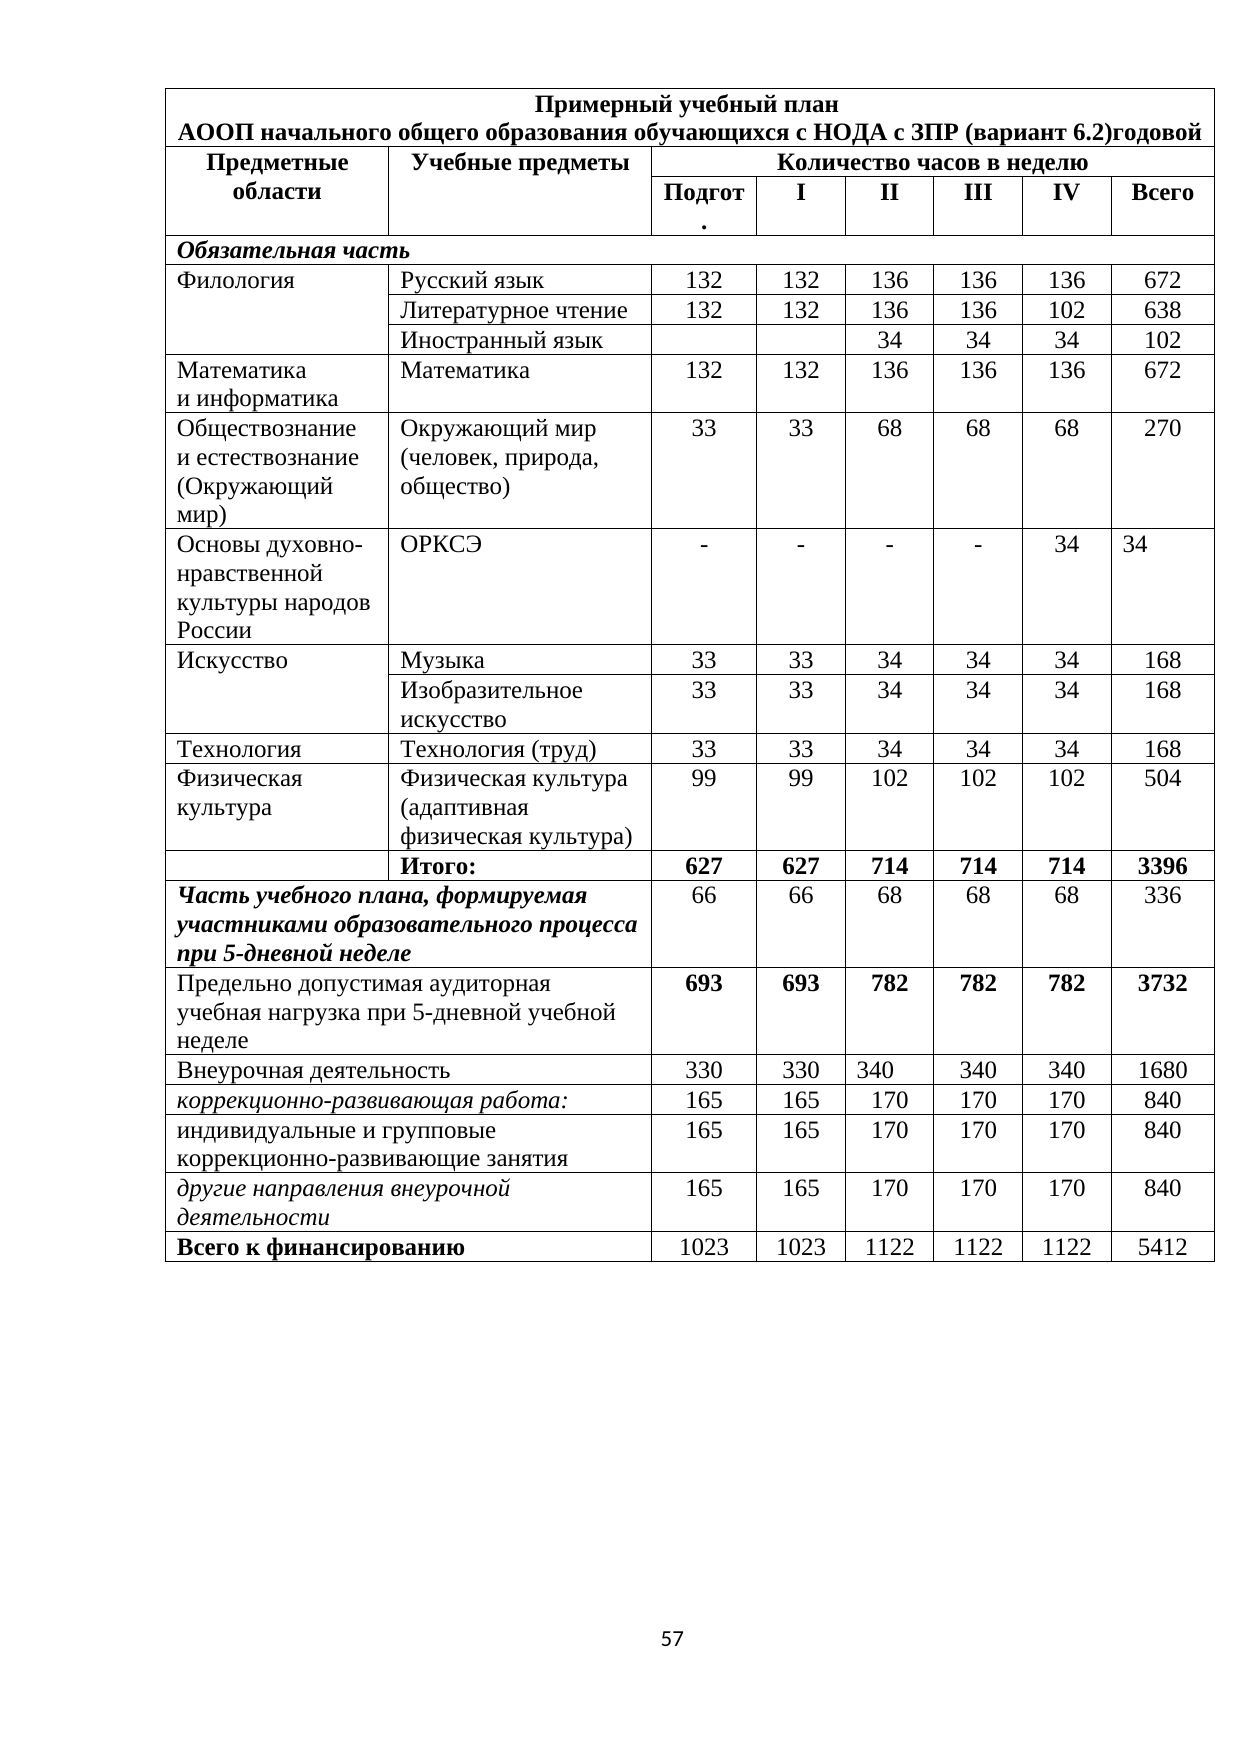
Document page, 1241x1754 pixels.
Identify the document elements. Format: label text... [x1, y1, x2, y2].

table_cell II [846, 177, 933, 234]
table_cell Русский язык [389, 265, 651, 294]
table_cell 168 [1112, 675, 1214, 733]
table_cell 782 [1023, 968, 1111, 1054]
table_cell 504 [1112, 764, 1214, 850]
table_cell 132 [757, 265, 845, 294]
table_cell 340 [1023, 1055, 1111, 1084]
table_cell другие направления внеурочной деятельности [166, 1173, 651, 1231]
table_cell 66 [757, 881, 845, 967]
table_cell Технология [166, 734, 388, 762]
table_cell 68 [846, 881, 933, 967]
table_cell 714 [934, 851, 1022, 879]
table_cell Физическая культура (адаптивная физическая культура) [389, 764, 651, 850]
table_cell 165 [652, 1085, 756, 1114]
table_cell Количество часов в неделю [652, 147, 1214, 176]
table_cell Окружающий мир (человек, природа, общество) [389, 413, 651, 528]
table_cell 840 [1112, 1115, 1214, 1172]
table_cell 99 [757, 764, 845, 850]
table_cell 627 [757, 851, 845, 879]
table_cell 170 [846, 1115, 933, 1172]
table_cell [652, 325, 756, 354]
table_cell IV [1023, 177, 1111, 234]
table_cell 168 [1112, 645, 1214, 674]
table_cell 66 [652, 881, 756, 967]
table_cell 5412 [1112, 1232, 1214, 1261]
table_cell Всего [1112, 177, 1214, 234]
table_cell 132 [652, 295, 756, 324]
table_cell 136 [846, 295, 933, 324]
table_cell Внеурочная деятельность [166, 1055, 651, 1084]
table_cell - [934, 529, 1022, 644]
table_cell Основы духовно-нравственной культуры народов России [166, 529, 388, 644]
table_cell 170 [1023, 1173, 1111, 1231]
table_cell 136 [846, 265, 933, 294]
table_cell [166, 851, 388, 879]
table_cell 34 [934, 645, 1022, 674]
table_cell 132 [652, 355, 756, 412]
table_cell 1122 [1023, 1232, 1111, 1261]
table_cell 68 [1023, 881, 1111, 967]
table_cell коррекционно-развивающая работа: [166, 1085, 651, 1114]
table_cell 132 [757, 295, 845, 324]
table_cell 1023 [652, 1232, 756, 1261]
table_cell 102 [1023, 764, 1111, 850]
table_cell 330 [652, 1055, 756, 1084]
table_cell 34 [1023, 645, 1111, 674]
table_cell 33 [757, 413, 845, 528]
table_cell 34 [934, 675, 1022, 733]
table_cell 336 [1112, 881, 1214, 967]
table_cell 1023 [757, 1232, 845, 1261]
table_cell Часть учебного плана, формируемая участниками образовательного процесса при 5-дневной неделе [166, 881, 651, 967]
table_cell - [757, 529, 845, 644]
table_cell ОРКСЭ [389, 529, 651, 644]
table_cell Физическая культура [166, 764, 388, 850]
table_cell 714 [846, 851, 933, 879]
table_cell 34 [1023, 734, 1111, 762]
table_cell 102 [1112, 325, 1214, 354]
table_cell Учебные предметы [389, 147, 651, 234]
table_cell 3732 [1112, 968, 1214, 1054]
table_cell 34 [1023, 325, 1111, 354]
table_cell 170 [1023, 1085, 1111, 1114]
table_cell 68 [934, 413, 1022, 528]
table_cell 99 [652, 764, 756, 850]
table_cell I [757, 177, 845, 234]
table_cell Математика [389, 355, 651, 412]
table_cell 34 [1112, 529, 1214, 644]
table_cell 136 [846, 355, 933, 412]
table_cell Всего к финансированию [166, 1232, 651, 1261]
table_cell 693 [652, 968, 756, 1054]
table_cell 840 [1112, 1173, 1214, 1231]
table_cell Предельно допустимая аудиторная учебная нагрузка при 5-дневной учебной неделе [166, 968, 651, 1054]
table_cell 33 [652, 645, 756, 674]
table_cell 270 [1112, 413, 1214, 528]
table_cell 672 [1112, 355, 1214, 412]
table_cell 638 [1112, 295, 1214, 324]
table_cell 34 [846, 675, 933, 733]
table_cell 782 [934, 968, 1022, 1054]
table_cell 170 [1023, 1115, 1111, 1172]
table_cell 165 [757, 1115, 845, 1172]
table_cell Музыка [389, 645, 651, 674]
table_cell 170 [934, 1173, 1022, 1231]
table_cell 840 [1112, 1085, 1214, 1114]
table_cell 34 [1023, 675, 1111, 733]
table_cell 165 [652, 1173, 756, 1231]
table_cell 136 [1023, 265, 1111, 294]
table_cell 34 [1023, 529, 1111, 644]
table_cell 33 [652, 734, 756, 762]
table_cell - [846, 529, 933, 644]
table_cell 132 [757, 355, 845, 412]
table_cell 1122 [934, 1232, 1022, 1261]
table_cell 34 [846, 645, 933, 674]
table_cell 132 [652, 265, 756, 294]
table_cell 170 [934, 1085, 1022, 1114]
table_cell 165 [757, 1085, 845, 1114]
table_cell 68 [934, 881, 1022, 967]
table_cell 33 [757, 645, 845, 674]
table_cell 34 [846, 734, 933, 762]
table_cell 170 [934, 1115, 1022, 1172]
table_cell III [934, 177, 1022, 234]
table_cell 3396 [1112, 851, 1214, 879]
table_cell 136 [934, 295, 1022, 324]
table_cell 136 [1023, 355, 1111, 412]
table_cell Искусство [166, 645, 388, 733]
table_cell 782 [846, 968, 933, 1054]
table_header Примерный учебный план АООП начального общего образования обучающихся с НОДА с ЗПР (вариант 6.2)годовой [166, 89, 1214, 146]
table_cell 170 [846, 1173, 933, 1231]
table_cell Иностранный язык [389, 325, 651, 354]
table_cell Технология (труд) [389, 734, 651, 762]
table_cell 168 [1112, 734, 1214, 762]
table_cell 33 [757, 734, 845, 762]
table_cell 102 [934, 764, 1022, 850]
table_cell 714 [1023, 851, 1111, 879]
table_cell 330 [757, 1055, 845, 1084]
table_cell Подгот. [652, 177, 756, 234]
table_cell [757, 325, 845, 354]
table_cell 1122 [846, 1232, 933, 1261]
table_cell - [652, 529, 756, 644]
table_cell Литературное чтение [389, 295, 651, 324]
table_cell 672 [1112, 265, 1214, 294]
table_cell 340 [934, 1055, 1022, 1084]
table_cell 34 [934, 325, 1022, 354]
table_cell Филология [166, 265, 388, 354]
table_cell 34 [846, 325, 933, 354]
table_cell Изобразительное искусство [389, 675, 651, 733]
table_cell индивидуальные и групповые коррекционно-развивающие занятия [166, 1115, 651, 1172]
table_cell Предметные области [166, 147, 388, 234]
table_cell 33 [652, 413, 756, 528]
table_cell 102 [1023, 295, 1111, 324]
table_cell Обязательная часть [166, 236, 1214, 264]
table_cell Математика и информатика [166, 355, 388, 412]
table_cell 340 [846, 1055, 933, 1084]
table_cell 68 [1023, 413, 1111, 528]
table_cell 68 [846, 413, 933, 528]
table_cell 170 [846, 1085, 933, 1114]
table_cell 627 [652, 851, 756, 879]
table_cell 165 [757, 1173, 845, 1231]
table_cell 102 [846, 764, 933, 850]
table_cell 34 [934, 734, 1022, 762]
table_cell 693 [757, 968, 845, 1054]
table_cell 1680 [1112, 1055, 1214, 1084]
table_cell 33 [757, 675, 845, 733]
table_cell 33 [652, 675, 756, 733]
table_cell Обществознание и естествознание (Окружающий мир) [166, 413, 388, 528]
table_cell 136 [934, 265, 1022, 294]
table_cell 165 [652, 1115, 756, 1172]
table_cell Итого: [389, 851, 651, 879]
table_cell 136 [934, 355, 1022, 412]
